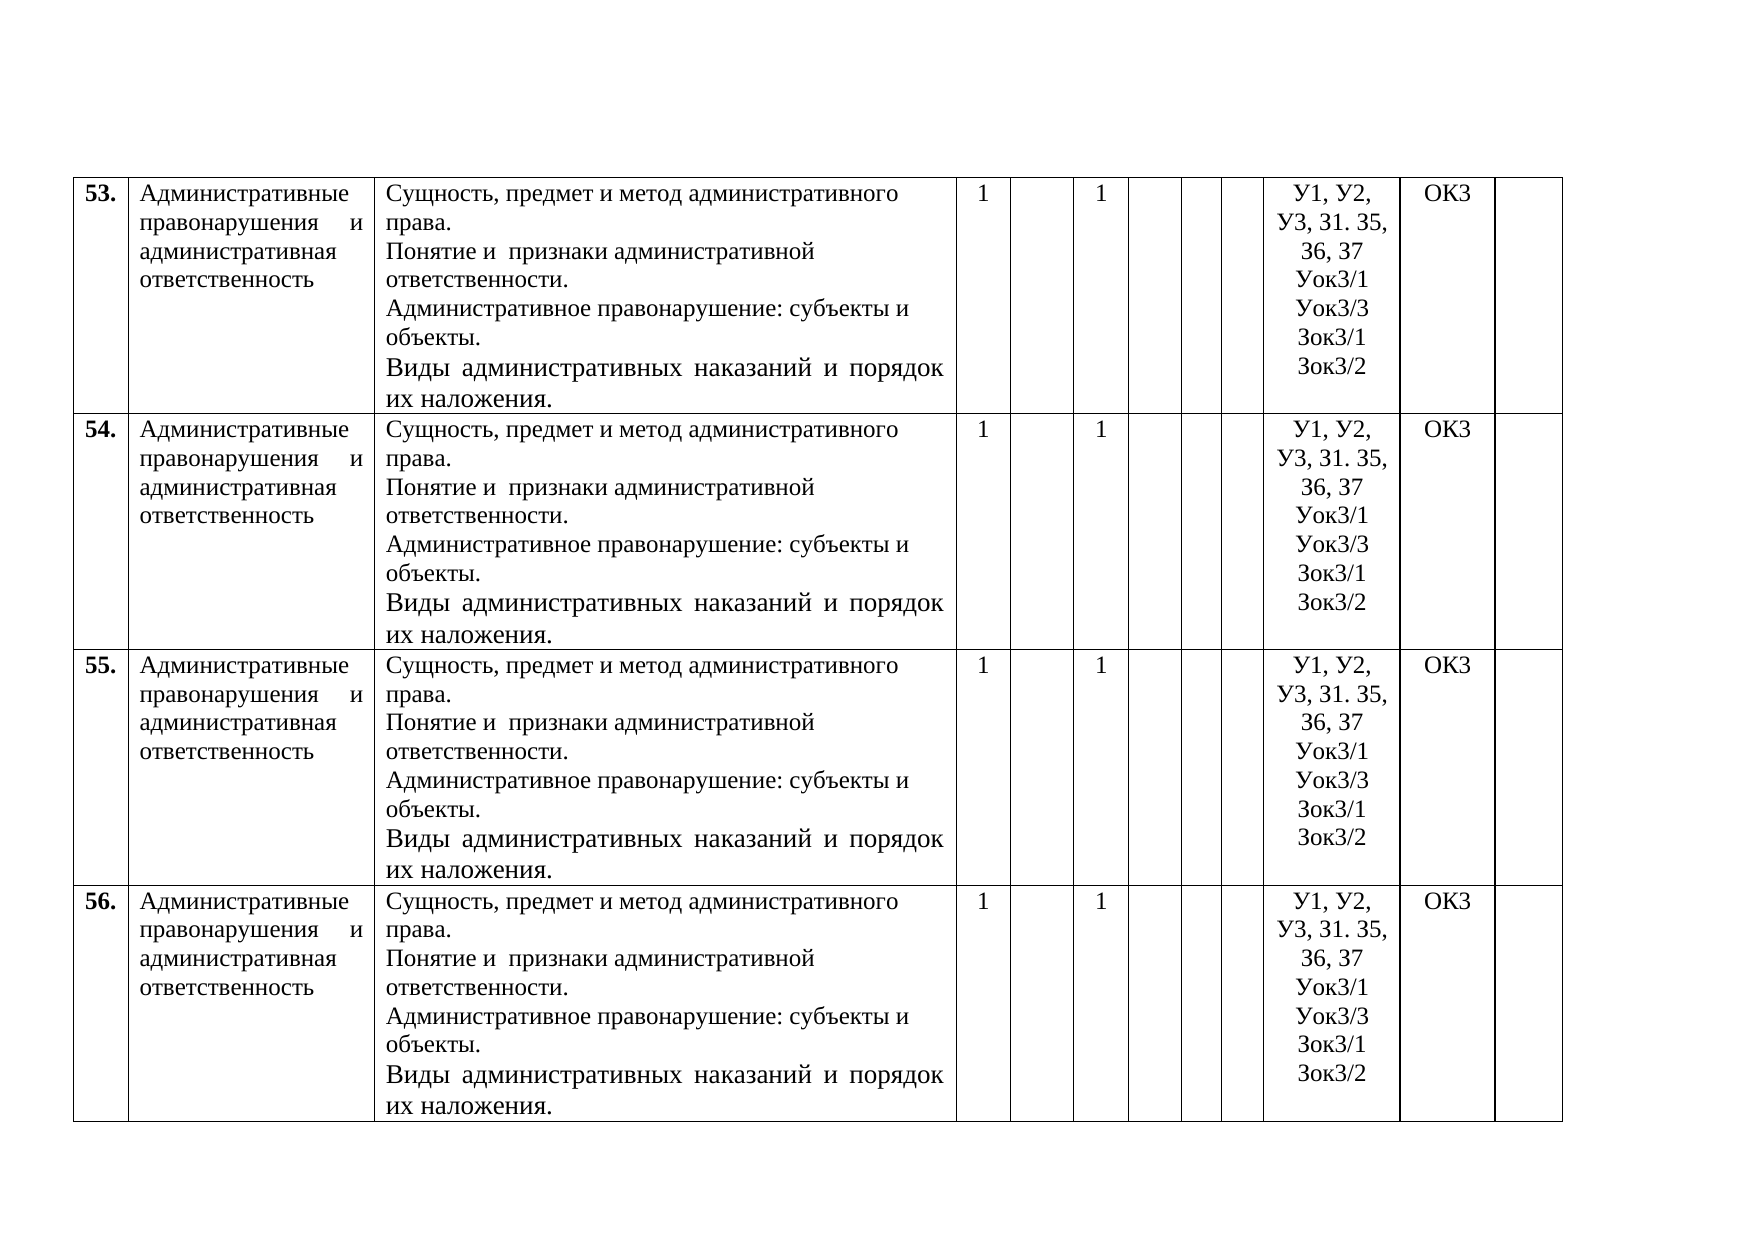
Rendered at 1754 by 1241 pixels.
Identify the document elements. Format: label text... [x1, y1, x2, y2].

table_cell [1496, 886, 1562, 1121]
table_cell 1 [1074, 650, 1128, 885]
table_cell ОК3 [1401, 886, 1494, 1121]
table_cell У1, У2, У3, З1. З5, З6, З7 Уок3/1 Уок3/3 Зок3/1 Зок3/2 [1264, 178, 1399, 413]
table_cell [1011, 414, 1073, 649]
table_cell [1222, 886, 1263, 1121]
table_cell [1011, 886, 1073, 1121]
table_cell [1129, 650, 1181, 885]
table_cell ОК3 [1401, 178, 1494, 413]
table_cell [74, 178, 128, 413]
table_cell [1182, 650, 1221, 885]
table_cell [1496, 650, 1562, 885]
table_cell [1222, 178, 1263, 413]
table_cell 1 [1074, 414, 1128, 649]
table_cell 1 [1074, 178, 1128, 413]
table_cell [1011, 650, 1073, 885]
table_cell 1 [957, 414, 1010, 649]
table_cell [1129, 886, 1181, 1121]
table_cell Сущность, предмет и метод административного права. Понятие и признаки административной ответственности. Административное правонарушение: субъекты и объекты. Виды административных наказаний и порядок их наложения. [375, 414, 956, 649]
table_cell [1129, 178, 1181, 413]
table_cell [1496, 178, 1562, 413]
table_cell [1129, 414, 1181, 649]
table_cell [1496, 414, 1562, 649]
table_cell 1 [957, 650, 1010, 885]
table_cell [1182, 886, 1221, 1121]
table_cell У1, У2, У3, З1. З5, З6, З7 Уок3/1 Уок3/3 Зок3/1 Зок3/2 [1264, 650, 1399, 885]
table_cell [74, 414, 128, 649]
table_cell Административные правонарушения и административная ответственность [129, 886, 374, 1121]
table_cell [1222, 650, 1263, 885]
table_cell Сущность, предмет и метод административного права. Понятие и признаки административной ответственности. Административное правонарушение: субъекты и объекты. Виды административных наказаний и порядок их наложения. [375, 178, 956, 413]
table_cell 1 [957, 178, 1010, 413]
table_cell [1182, 414, 1221, 649]
table_cell [1222, 414, 1263, 649]
table_cell 1 [957, 886, 1010, 1121]
table_cell [1011, 178, 1073, 413]
table_cell Сущность, предмет и метод административного права. Понятие и признаки административной ответственности. Административное правонарушение: субъекты и объекты. Виды административных наказаний и порядок их наложения. [375, 886, 956, 1121]
table_cell Административные правонарушения и административная ответственность [129, 178, 374, 413]
table_cell [74, 650, 128, 885]
table_cell [1182, 178, 1221, 413]
table_cell Административные правонарушения и административная ответственность [129, 650, 374, 885]
table_cell Сущность, предмет и метод административного права. Понятие и признаки административной ответственности. Административное правонарушение: субъекты и объекты. Виды административных наказаний и порядок их наложения. [375, 650, 956, 885]
table_cell ОК3 [1401, 650, 1494, 885]
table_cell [1264, 886, 1399, 1121]
table_cell У1, У2, У3, З1. З5, З6, З7 Уок3/1 Уок3/3 Зок3/1 Зок3/2 [1264, 414, 1399, 649]
table_cell [74, 886, 128, 1121]
table_cell ОК3 [1401, 414, 1494, 649]
table_cell 1 [1074, 886, 1128, 1121]
table_cell Административные правонарушения и административная ответственность [129, 414, 374, 649]
